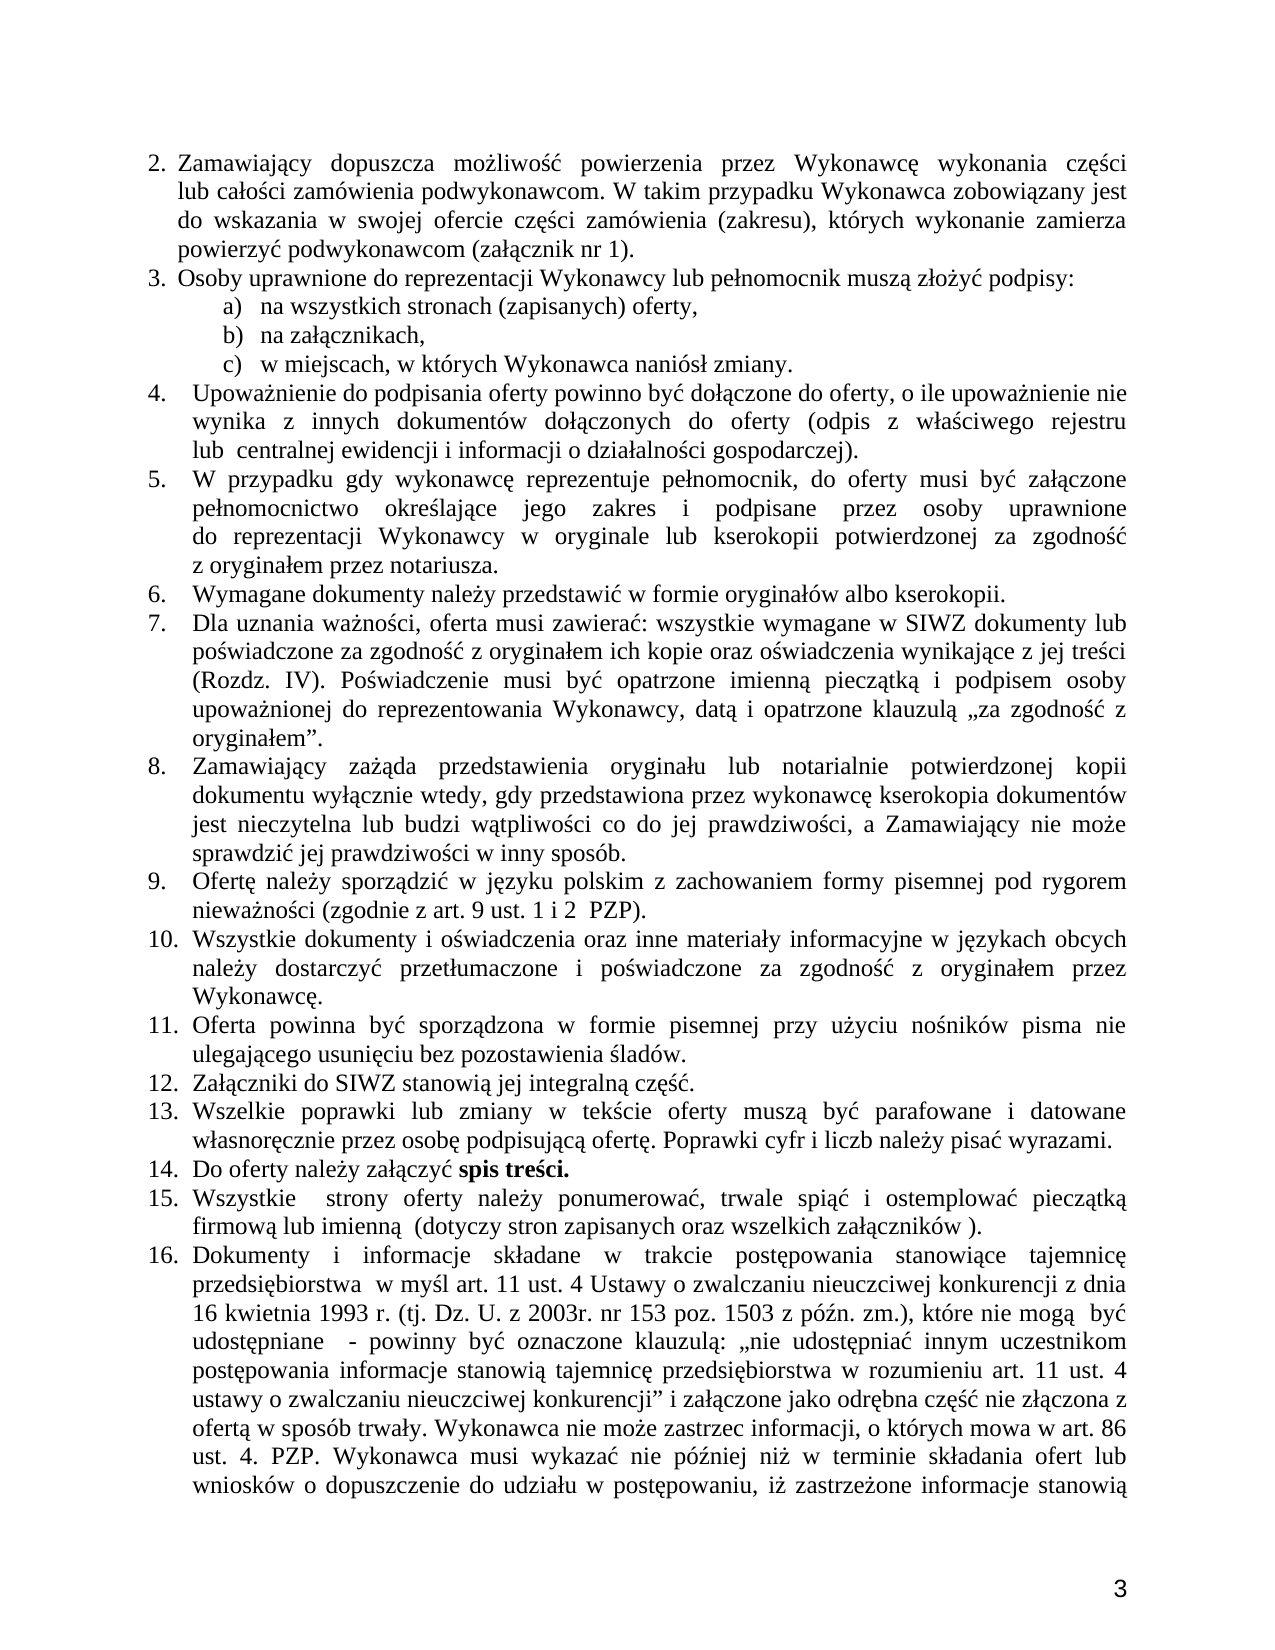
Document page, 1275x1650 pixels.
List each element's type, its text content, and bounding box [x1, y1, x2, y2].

list Wszystkie dokumenty i oświadczenia oraz inne materiały informacyjne w językach obcych należy dostarczyć przetłumaczone i poświadczone za zgodność z oryginałem przez Wykonawcę. [148, 924, 1127, 1010]
list w miejscach, w których Wykonawca naniósł zmiany. [223, 349, 1127, 378]
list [148, 1240, 1127, 1499]
list na wszystkich stronach (zapisanych) oferty, [223, 291, 1127, 320]
list Zamawiający dopuszcza możliwość powierzenia przez Wykonawcę wykonania części lub całości zamówienia podwykonawcom. W takim przypadku Wykonawca zobowiązany jest do wskazania w swojej ofercie części zamówienia (zakresu), których wykonanie zamierza powierzyć podwykonawcom (załącznik nr 1). [148, 148, 1127, 263]
list W przypadku gdy wykonawcę reprezentuje pełnomocnik, do oferty musi być załączone pełnomocnictwo określające jego zakres i podpisane przez osoby uprawnione do reprezentacji Wykonawcy w oryginale lub kserokopii potwierdzonej za zgodność z oryginałem przez notariusza. [148, 464, 1127, 579]
list Osoby uprawnione do reprezentacji Wykonawcy lub pełnomocnik muszą złożyć podpisy: [148, 263, 1127, 291]
list Ofertę należy sporządzić w języku polskim z zachowaniem formy pisemnej pod rygorem nieważności (zgodnie z art. 9 ust. 1 i 2 PZP). [148, 866, 1127, 924]
list Wszystkie strony oferty należy ponumerować, trwale spiąć i ostemplować pieczątką firmową lub imienną (dotyczy stron zapisanych oraz wszelkich załączników ). [148, 1183, 1127, 1240]
list Upoważnienie do podpisania oferty powinno być dołączone do oferty, o ile upoważnienie nie wynika z innych dokumentów dołączonych do oferty (odpis z właściwego rejestru lub centralnej ewidencji i informacji o działalności gospodarczej). [148, 378, 1127, 464]
list na załącznikach, [223, 320, 1127, 349]
list Załączniki do SIWZ stanowią jej integralną część. [148, 1068, 1127, 1096]
list Wymagane dokumenty należy przedstawić w formie oryginałów albo kserokopii. [148, 579, 1127, 608]
list Zamawiający zażąda przedstawienia oryginału lub notarialnie potwierdzonej kopii dokumentu wyłącznie wtedy, gdy przedstawiona przez wykonawcę kserokopia dokumentów jest nieczytelna lub budzi wątpliwości co do jej prawdziwości, a Zamawiający nie może sprawdzić jej prawdziwości w inny sposób. [148, 751, 1127, 866]
list Do oferty należy załączyć spis treści. [148, 1154, 1127, 1183]
list Wszelkie poprawki lub zmiany w tekście oferty muszą być parafowane i datowane własnoręcznie przez osobę podpisującą ofertę. Poprawki cyfr i liczb należy pisać wyrazami. [148, 1096, 1127, 1154]
list Dla uznania ważności, oferta musi zawierać: wszystkie wymagane w SIWZ dokumenty lub poświadczone za zgodność z oryginałem ich kopie oraz oświadczenia wynikające z jej treści (Rozdz. IV). Poświadczenie musi być opatrzone imienną pieczątką i podpisem osoby upoważnionej do reprezentowania Wykonawcy, datą i opatrzone klauzulą „za zgodność z oryginałem”. [148, 608, 1127, 751]
list Oferta powinna być sporządzona w formie pisemnej przy użyciu nośników pisma nie ulegającego usunięciu bez pozostawienia śladów. [148, 1010, 1127, 1068]
